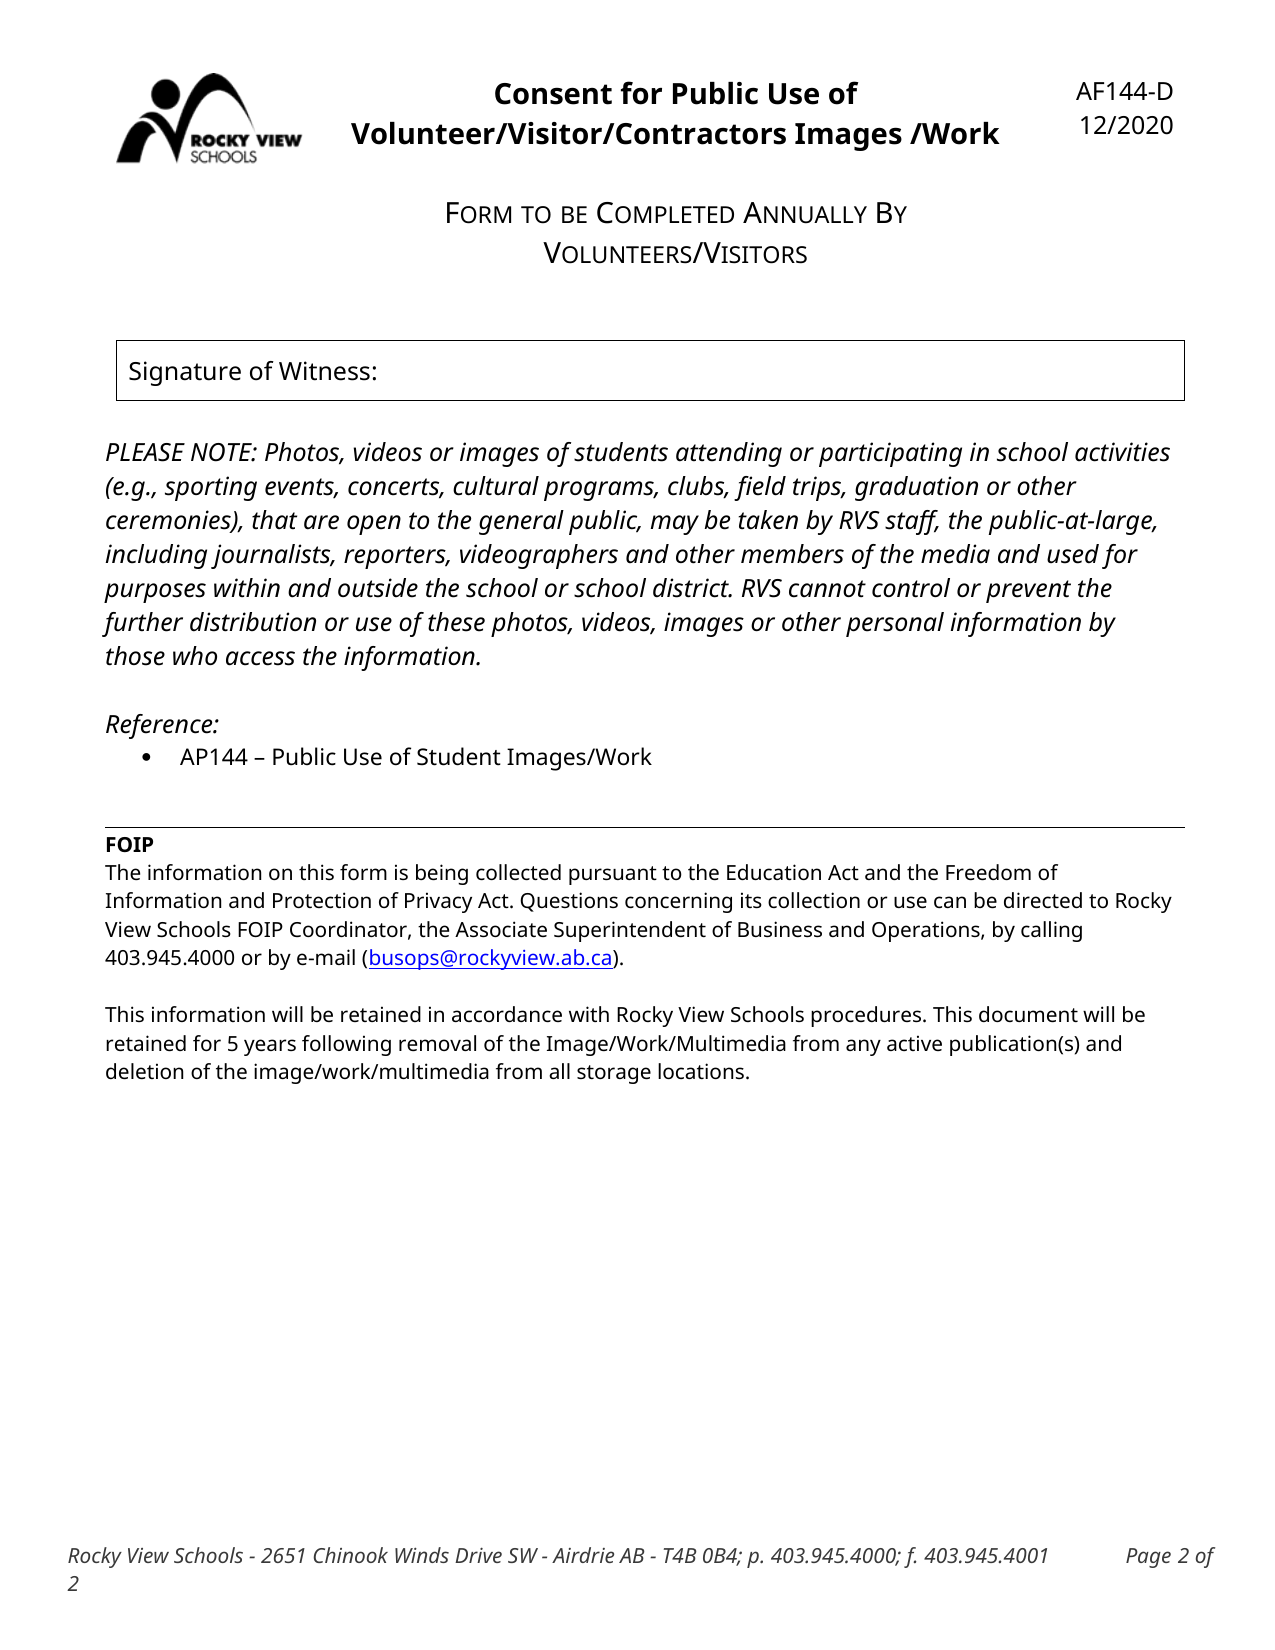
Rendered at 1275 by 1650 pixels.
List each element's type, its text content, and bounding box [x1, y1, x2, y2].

text The information on this form is being collected pursuant to the Education Act and the Freedom of Information and Protection of Privacy Act. Questions concerning its collection or use can be directed to Rocky View Schools FOIP Coordinator, the Associate Superintendent of Business and Operations, by calling 403.945.4000 or by e-mail (busops@rockyview.ab.ca). [105, 858, 1181, 972]
text This information will be retained in accordance with Rocky View Schools procedures. This document will be retained for 5 years following removal of the Image/Work/Multimedia from any active publication(s) and deletion of the image/work/multimedia from all storage locations. [105, 1000, 1181, 1086]
table_cell Signature of Witness: [117, 341, 1184, 399]
text PLEASE NOTE: Photos, videos or images of students attending or participating in school activities (e.g., sporting events, concerts, cultural programs, clubs, field trips, graduation or other ceremonies), that are open to the general public, may be taken by RVS staff, the public-at-large, including journalists, reporters, videographers and other members of the media and used for purposes within and outside the school or school district. RVS cannot control or prevent the further distribution or use of these photos, videos, images or other personal information by those who access the information. [105, 434, 1185, 673]
list AP144 – Public Use of Student Images/Work [142, 741, 1183, 772]
text Reference: [105, 707, 1185, 741]
text FOIP [105, 828, 1185, 858]
picture [116, 73, 303, 164]
